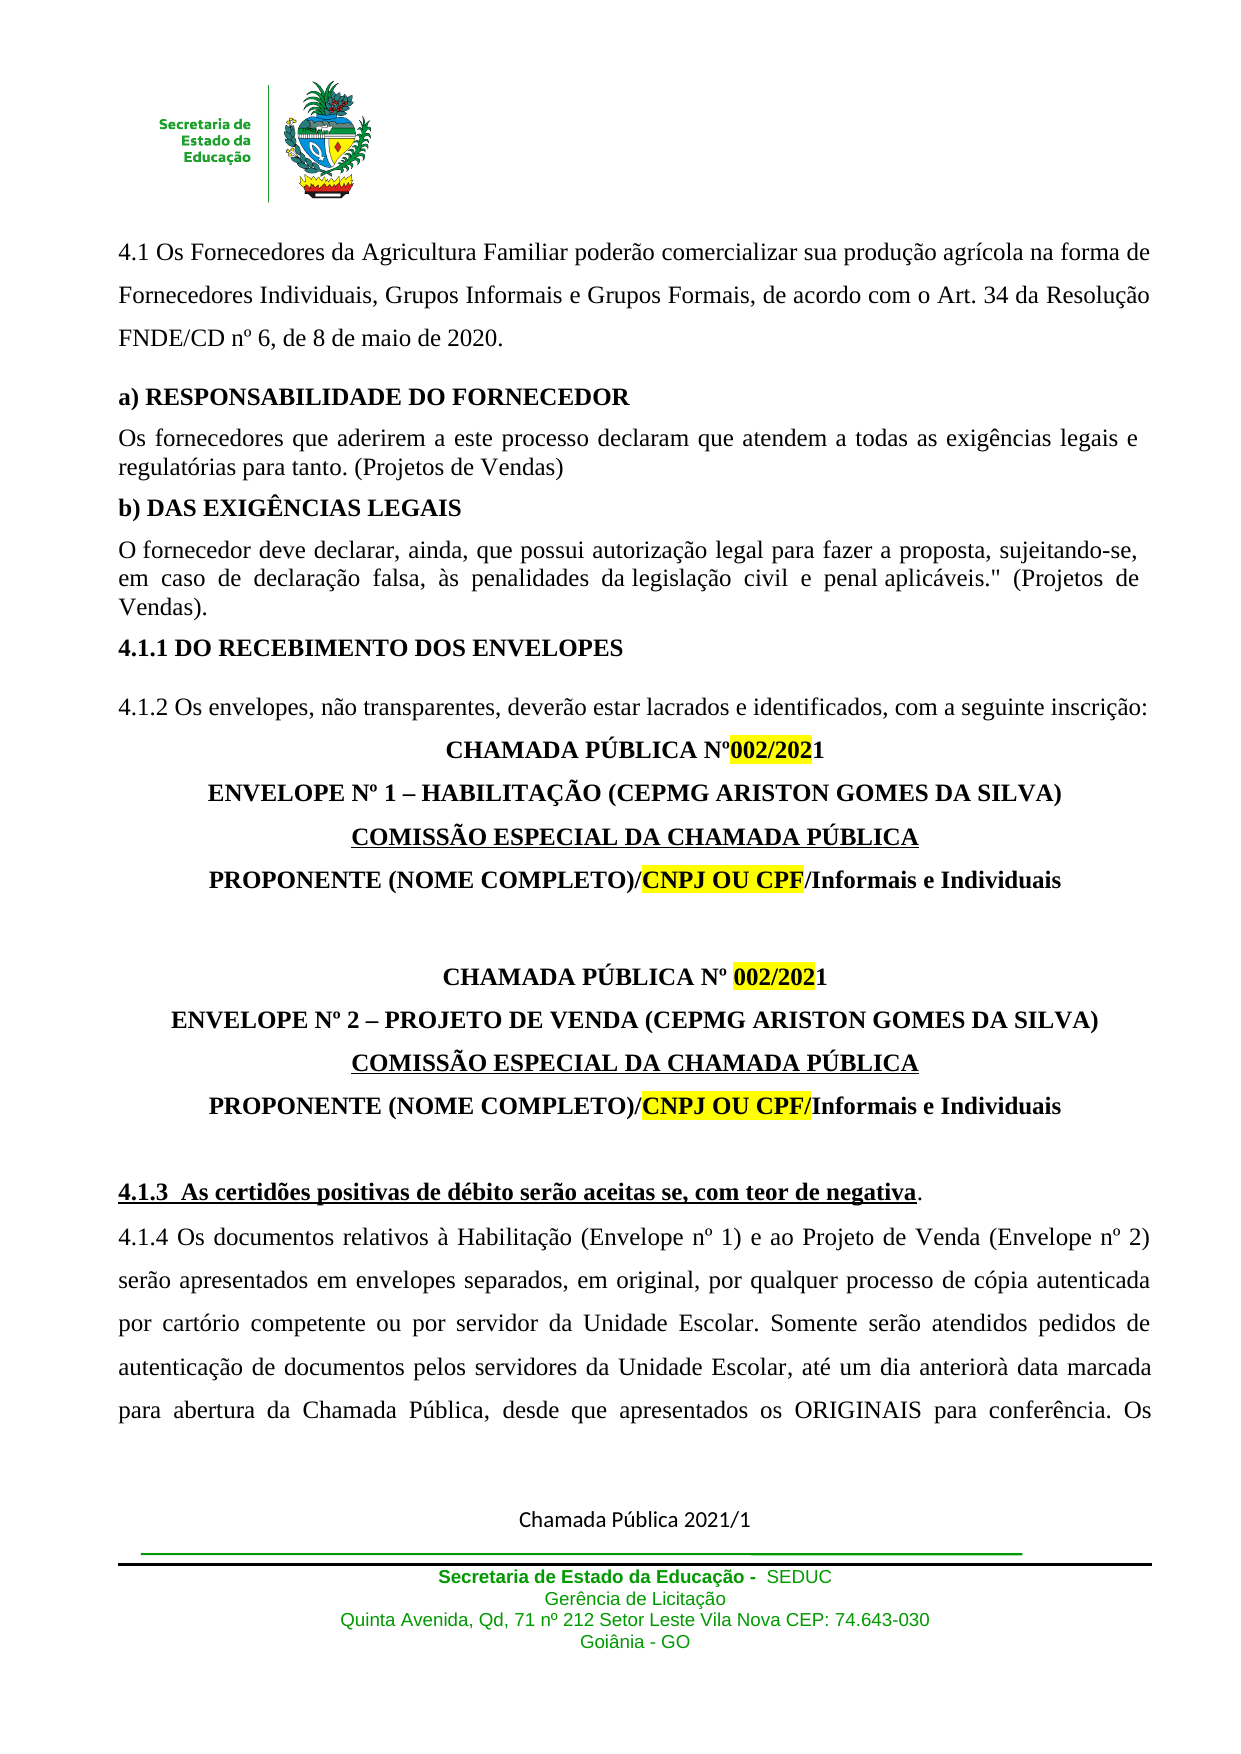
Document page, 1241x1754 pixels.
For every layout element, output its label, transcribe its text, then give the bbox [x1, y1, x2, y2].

text COMISSÃO ESPECIAL DA CHAMADA PÚBLICA [118, 822, 1152, 850]
text PROPONENTE (NOME COMPLETO)/CNPJ OU CPF/Informais e Individuais [118, 1091, 642, 1120]
text 4.1.3 As certidões positivas de débito serão aceitas se, com teor de negativa. [118, 1177, 1152, 1206]
text CHAMADA PÚBLICA Nº002/2021 [118, 735, 730, 764]
text PROPONENTE (NOME COMPLETO)/CNPJ OU CPF/Informais e Individuais [118, 865, 642, 893]
text O fornecedor deve declarar, ainda, que possui autorização legal para fazer a proposta, sujeitando-se, em caso de declaração falsa, às penalidades da legislação civil e penal aplicáveis." (Projetos de Vendas). [118, 535, 1139, 621]
text CHAMADA PÚBLICA Nº 002/2021 [815, 962, 1152, 990]
picture [118, 73, 412, 210]
text ENVELOPE Nº 2 – PROJETO DE VENDA (CEPMG ARISTON GOMES DA SILVA) [118, 1005, 1152, 1033]
text CHAMADA PÚBLICA Nº 002/2021 [118, 962, 733, 990]
text 4.1.1 DO RECEBIMENTO DOS ENVELOPES [118, 633, 1152, 662]
text 4.1.2 Os envelopes, não transparentes, deverão estar lacrados e identificados, com a seguinte inscrição: [118, 692, 1152, 721]
text a) RESPONSABILIDADE DO FORNECEDOR [118, 382, 1139, 411]
text b) DAS EXIGÊNCIAS LEGAIS [118, 493, 1139, 522]
text PROPONENTE (NOME COMPLETO)/CNPJ OU CPF/Informais e Individuais [804, 865, 1152, 893]
text COMISSÃO ESPECIAL DA CHAMADA PÚBLICA [118, 1048, 1152, 1077]
text ENVELOPE Nº 1 – HABILITAÇÃO (CEPMG ARISTON GOMES DA SILVA) [118, 778, 1152, 807]
text Os fornecedores que aderirem a este processo declaram que atendem a todas as exigências legais e regulatórias para tanto. (Projetos de Vendas) [118, 423, 1139, 481]
text 4.1 Os Fornecedores da Agricultura Familiar poderão comercializar sua produção agrícola na forma de Fornecedores Individuais, Grupos Informais e Grupos Formais, de acordo com o Art. 34 da Resolução FNDE/CD nº 6, de 8 de maio de 2020. [118, 237, 1152, 352]
text CHAMADA PÚBLICA Nº002/2021 [812, 735, 1152, 764]
text PROPONENTE (NOME COMPLETO)/CNPJ OU CPF/Informais e Individuais [811, 1091, 1152, 1120]
